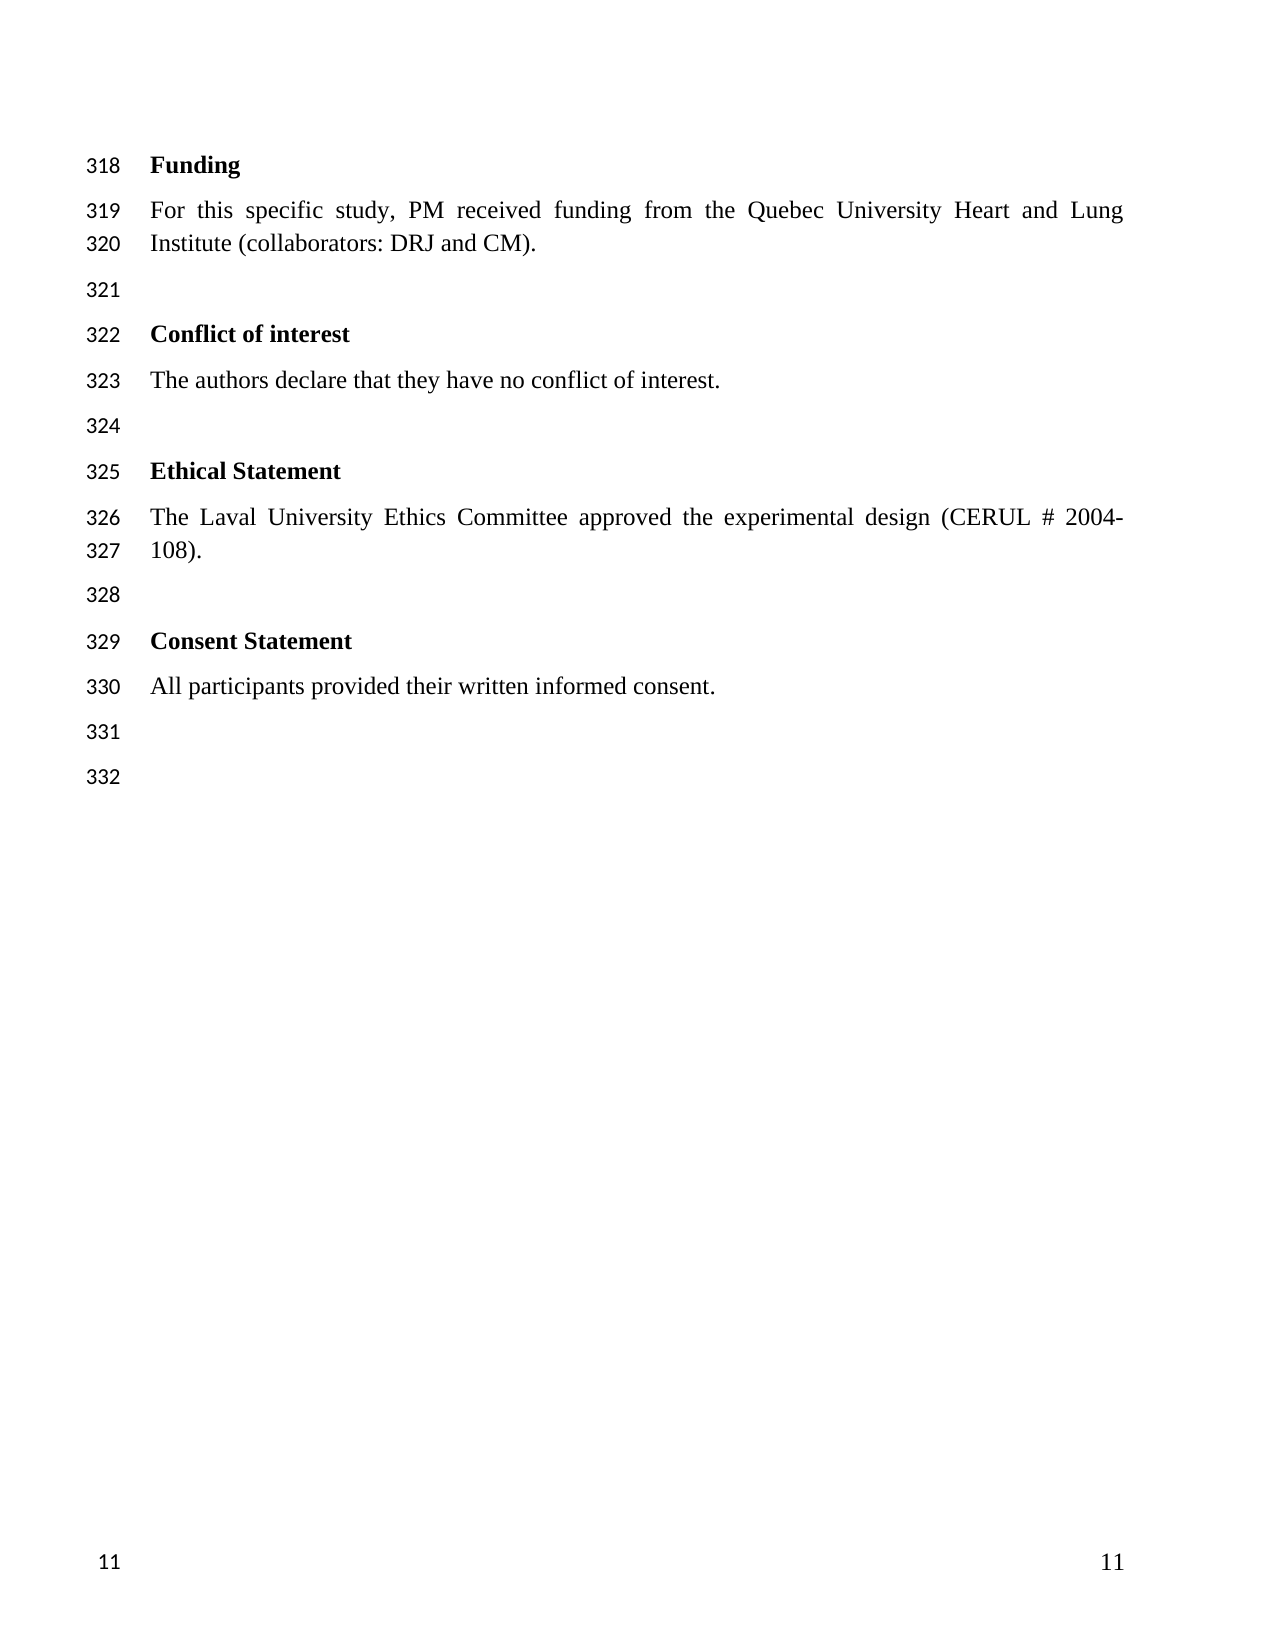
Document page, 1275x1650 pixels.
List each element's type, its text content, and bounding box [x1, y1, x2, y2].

text The Laval University Ethics Committee approved the experimental design (CERUL # 2004-108). [150, 502, 1125, 563]
text Ethical Statement [150, 456, 1125, 485]
text Consent Statement [150, 626, 1125, 654]
text For this specific study, PM received funding from the Quebec University Heart and Lung Institute (collaborators: DRJ and CM). [150, 196, 1125, 257]
text All participants provided their written informed consent. [150, 671, 1125, 700]
text Funding [150, 150, 1125, 179]
text Conflict of interest [150, 319, 1125, 348]
text The authors declare that they have no conflict of interest. [150, 365, 1125, 394]
